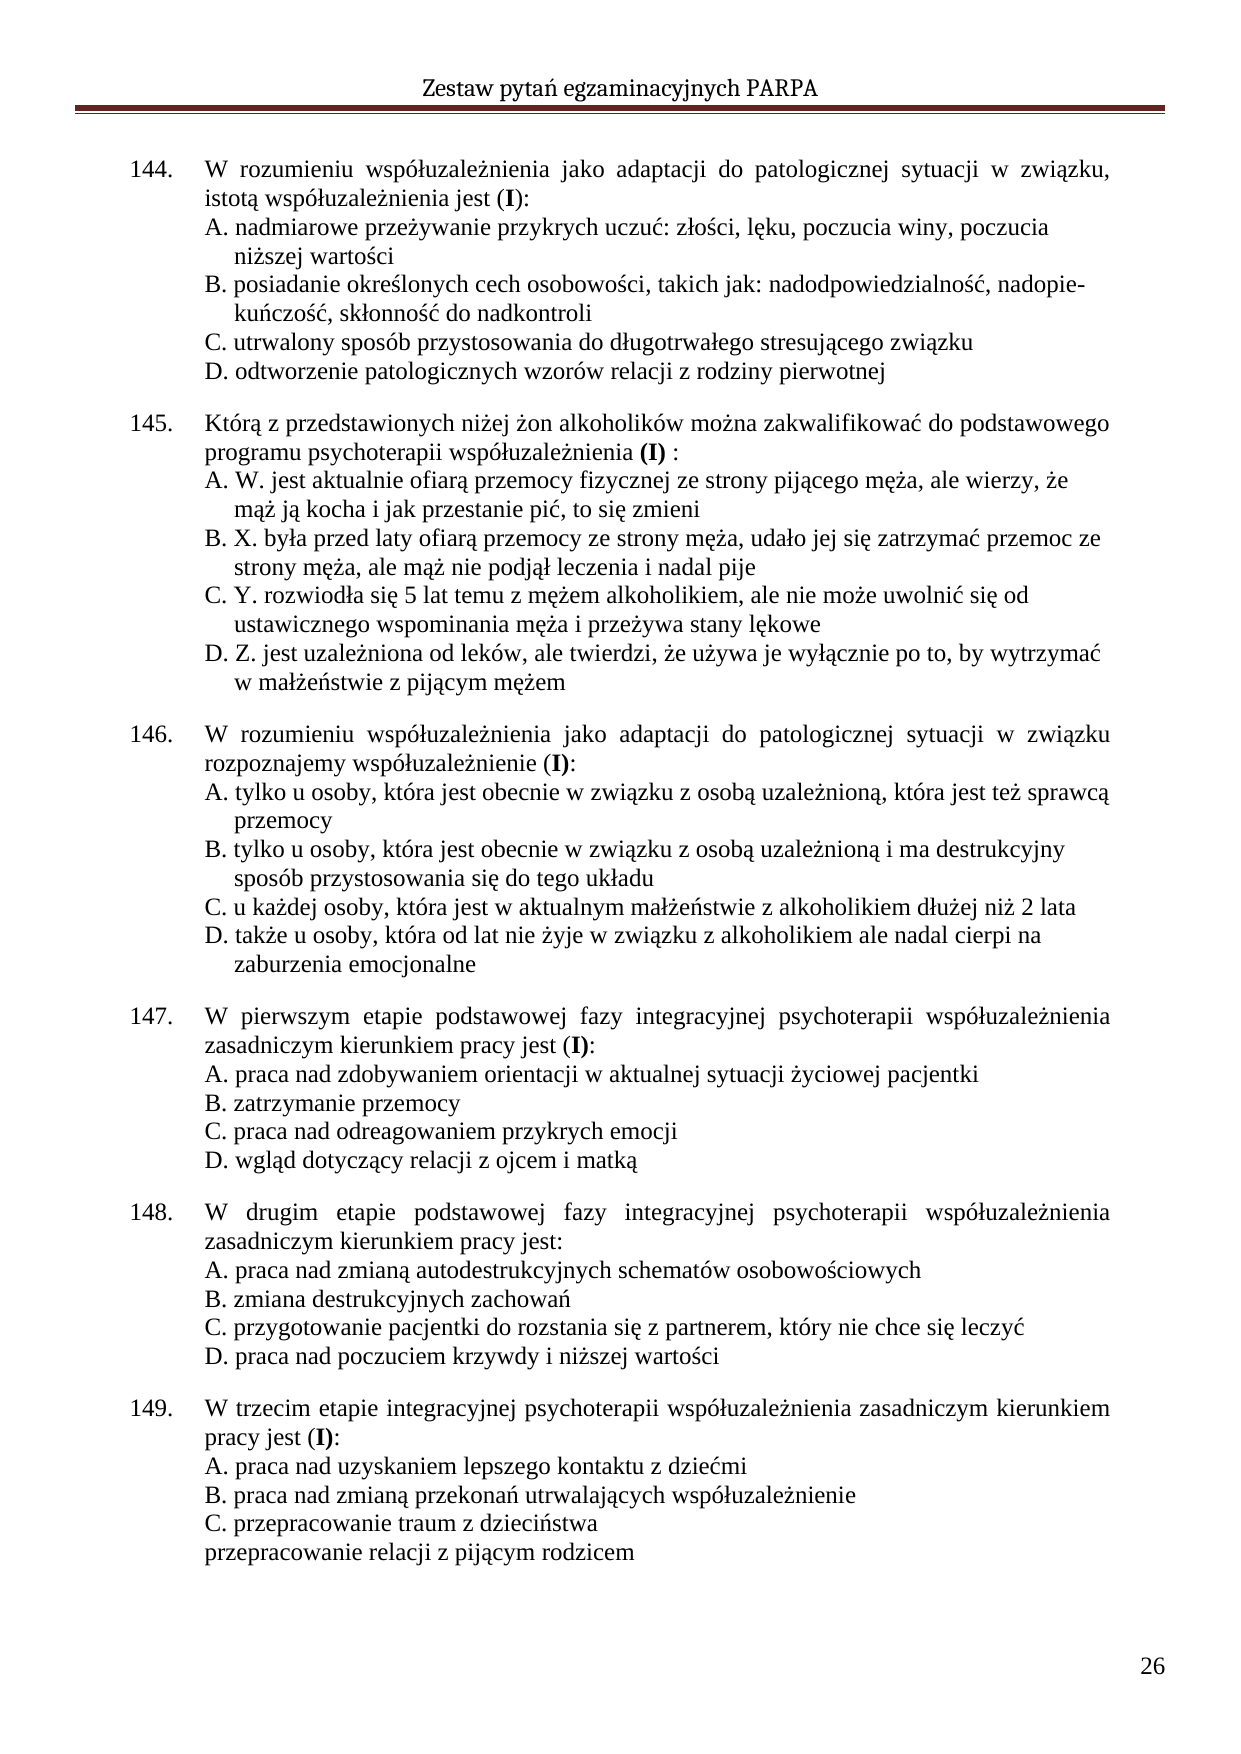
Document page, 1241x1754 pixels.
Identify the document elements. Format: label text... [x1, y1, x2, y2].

table_cell [118, 708, 193, 990]
table_cell [118, 143, 193, 396]
table_cell [118, 396, 193, 707]
table_cell W drugim etapie podstawowej fazy integracyjnej psychoterapii współuzależnienia zasadniczym kierunkiem pracy jest: A. praca nad zmianą autodestrukcyjnych schematów osobowościowych B. zmiana destrukcyjnych zachowań C. przygotowanie pacjentki do rozstania się z partnerem, który nie chce się leczyć D. praca nad poczuciem krzywdy i niższej wartości [193, 1186, 1122, 1382]
table_cell W rozumieniu współuzależnienia jako adaptacji do patologicznej sytuacji w związku rozpoznajemy współuzależnienie (I): A. tylko u osoby, która jest obecnie w związku z osobą uzależnioną, która jest też sprawcą przemocy B. tylko u osoby, która jest obecnie w związku z osobą uzależnioną i ma destrukcyjny sposób przystosowania się do tego układu C. u każdej osoby, która jest w aktualnym małżeństwie z alkoholikiem dłużej niż 2 lata D. także u osoby, która od lat nie żyje w związku z alkoholikiem ale nadal cierpi na zaburzenia emocjonalne [193, 708, 1122, 990]
table_cell Którą z przedstawionych niżej żon alkoholików można zakwalifikować do podstawowego programu psychoterapii współuzależnienia (I) : A. W. jest aktualnie ofiarą przemocy fizycznej ze strony pijącego męża, ale wierzy, że mąż ją kocha i jak przestanie pić, to się zmieni B. X. była przed laty ofiarą przemocy ze strony męża, udało jej się zatrzymać przemoc ze strony męża, ale mąż nie podjął leczenia i nadal pije C. Y. rozwiodła się 5 lat temu z mężem alkoholikiem, ale nie może uwolnić się od ustawicznego wspominania męża i przeżywa stany lękowe D. Z. jest uzależniona od leków, ale twierdzi, że używa je wyłącznie po to, by wytrzymać w małżeństwie z pijącym mężem [193, 396, 1122, 707]
table_cell [118, 1382, 193, 1578]
table_cell W pierwszym etapie podstawowej fazy integracyjnej psychoterapii współuzależnienia zasadniczym kierunkiem pracy jest (I): A. praca nad zdobywaniem orientacji w aktualnej sytuacji życiowej pacjentki B. zatrzymanie przemocy C. praca nad odreagowaniem przykrych emocji D. wgląd dotyczący relacji z ojcem i matką [193, 990, 1122, 1186]
table_cell [118, 1186, 193, 1382]
table_cell [118, 990, 193, 1186]
table_cell W rozumieniu współuzależnienia jako adaptacji do patologicznej sytuacji w związku, istotą współuzależnienia jest (I): A. nadmiarowe przeżywanie przykrych uczuć: złości, lęku, poczucia winy, poczucia niższej wartości B. posiadanie określonych cech osobowości, takich jak: nadodpowiedzialność, nadopiekuńczość, skłonność do nadkontroli C. utrwalony sposób przystosowania do długotrwałego stresującego związku D. odtworzenie patologicznych wzorów relacji z rodziny pierwotnej [193, 143, 1122, 396]
table_cell W trzecim etapie integracyjnej psychoterapii współuzależnienia zasadniczym kierunkiem pracy jest (I): A. praca nad uzyskaniem lepszego kontaktu z dziećmi B. praca nad zmianą przekonań utrwalających współuzależnienie C. przepracowanie traum z dzieciństwa przepracowanie relacji z pijącym rodzicem [193, 1382, 1122, 1578]
